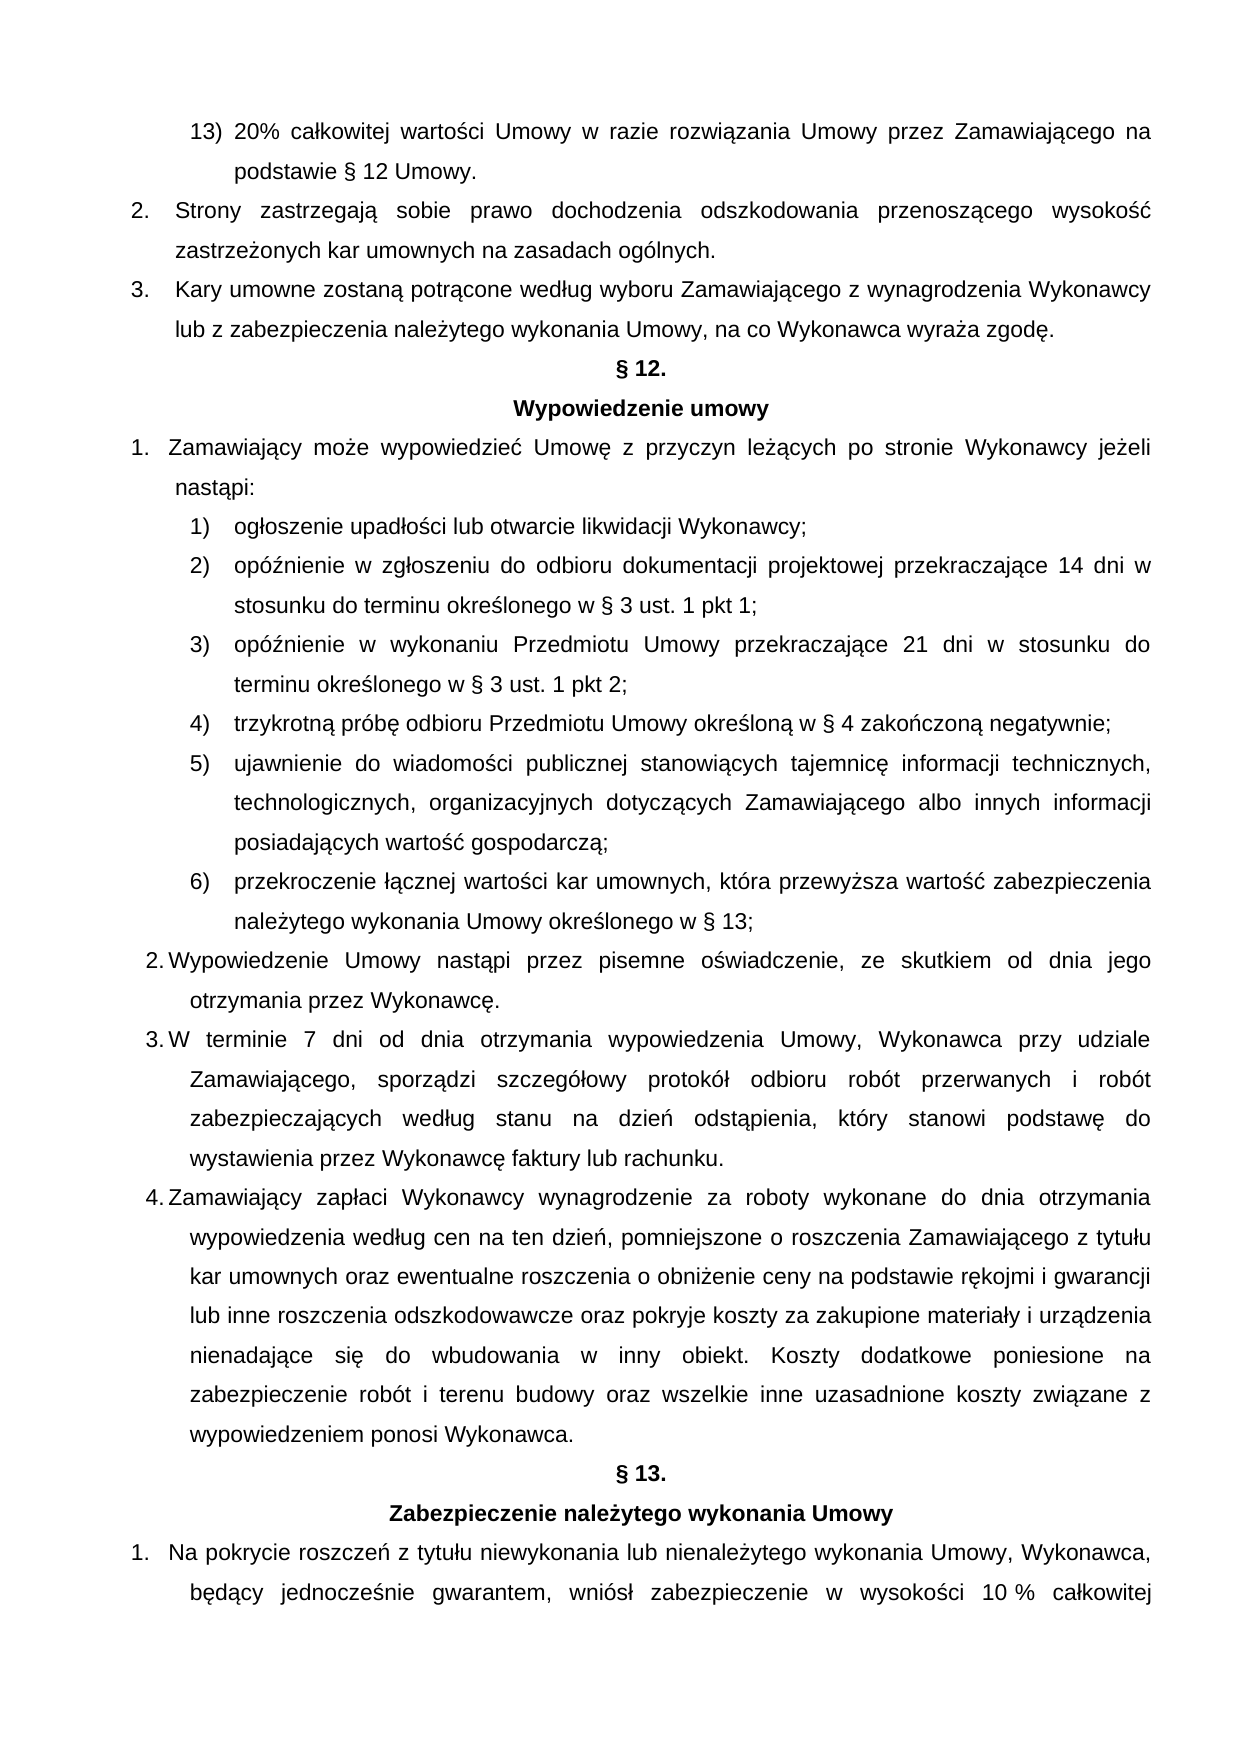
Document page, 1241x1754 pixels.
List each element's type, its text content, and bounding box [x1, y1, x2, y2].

list opóźnienie w wykonaniu Przedmiotu Umowy przekraczające 21 dni w stosunku do terminu określonego w § 3 ust. 1 pkt 2; [189, 631, 1152, 697]
list ujawnienie do wiadomości publicznej stanowiących tajemnicę informacji technicznych, technologicznych, organizacyjnych dotyczących Zamawiającego albo innych informacji posiadających wartość gospodarczą; [189, 750, 1152, 855]
list trzykrotną próbę odbioru Przedmiotu Umowy określoną w § 4 zakończoną negatywnie; [189, 710, 1152, 737]
list ogłoszenie upadłości lub otwarcie likwidacji Wykonawcy; [189, 513, 1152, 539]
list 20% całkowitej wartości Umowy w razie rozwiązania Umowy przez Zamawiającego na podstawie § 12 Umowy. [189, 118, 1152, 184]
list Wypowiedzenie Umowy nastąpi przez pisemne oświadczenie, ze skutkiem od dnia jego otrzymania przez Wykonawcę. [145, 947, 1152, 1013]
list W terminie 7 dni od dnia otrzymania wypowiedzenia Umowy, Wykonawca przy udziale Zamawiającego, sporządzi szczegółowy protokół odbioru robót przerwanych i robót zabezpieczających według stanu na dzień odstąpienia, który stanowi podstawę do wystawienia przez Wykonawcę faktury lub rachunku. [145, 1026, 1152, 1171]
text § 12. [131, 355, 1152, 381]
list Zamawiający może wypowiedzieć Umowę z przyczyn leżących po stronie Wykonawcy jeżeli nastąpi: [131, 434, 1152, 500]
text Zabezpieczenie należytego wykonania Umowy [131, 1500, 1152, 1526]
text Wypowiedzenie umowy [131, 394, 1152, 421]
list opóźnienie w zgłoszeniu do odbioru dokumentacji projektowej przekraczające 14 dni w stosunku do terminu określonego w § 3 ust. 1 pkt 1; [189, 552, 1152, 618]
text § 13. [131, 1460, 1152, 1487]
list Zamawiający zapłaci Wykonawcy wynagrodzenie za roboty wykonane do dnia otrzymania wypowiedzenia według cen na ten dzień, pomniejszone o roszczenia Zamawiającego z tytułu kar umownych oraz ewentualne roszczenia o obniżenie ceny na podstawie rękojmi i gwarancji lub inne roszczenia odszkodowawcze oraz pokryje koszty za zakupione materiały i urządzenia nienadające się do wbudowania w inny obiekt. Koszty dodatkowe poniesione na zabezpieczenie robót i terenu budowy oraz wszelkie inne uzasadnione koszty związane z wypowiedzeniem ponosi Wykonawca. [145, 1184, 1152, 1447]
list Kary umowne zostaną potrącone według wyboru Zamawiającego z wynagrodzenia Wykonawcy lub z zabezpieczenia należytego wykonania Umowy, na co Wykonawca wyraża zgodę. [131, 276, 1152, 342]
list przekroczenie łącznej wartości kar umownych, która przewyższa wartość zabezpieczenia należytego wykonania Umowy określonego w § 13; [189, 868, 1152, 934]
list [131, 1539, 1152, 1605]
list Strony zastrzegają sobie prawo dochodzenia odszkodowania przenoszącego wysokość zastrzeżonych kar umownych na zasadach ogólnych. [131, 197, 1152, 263]
